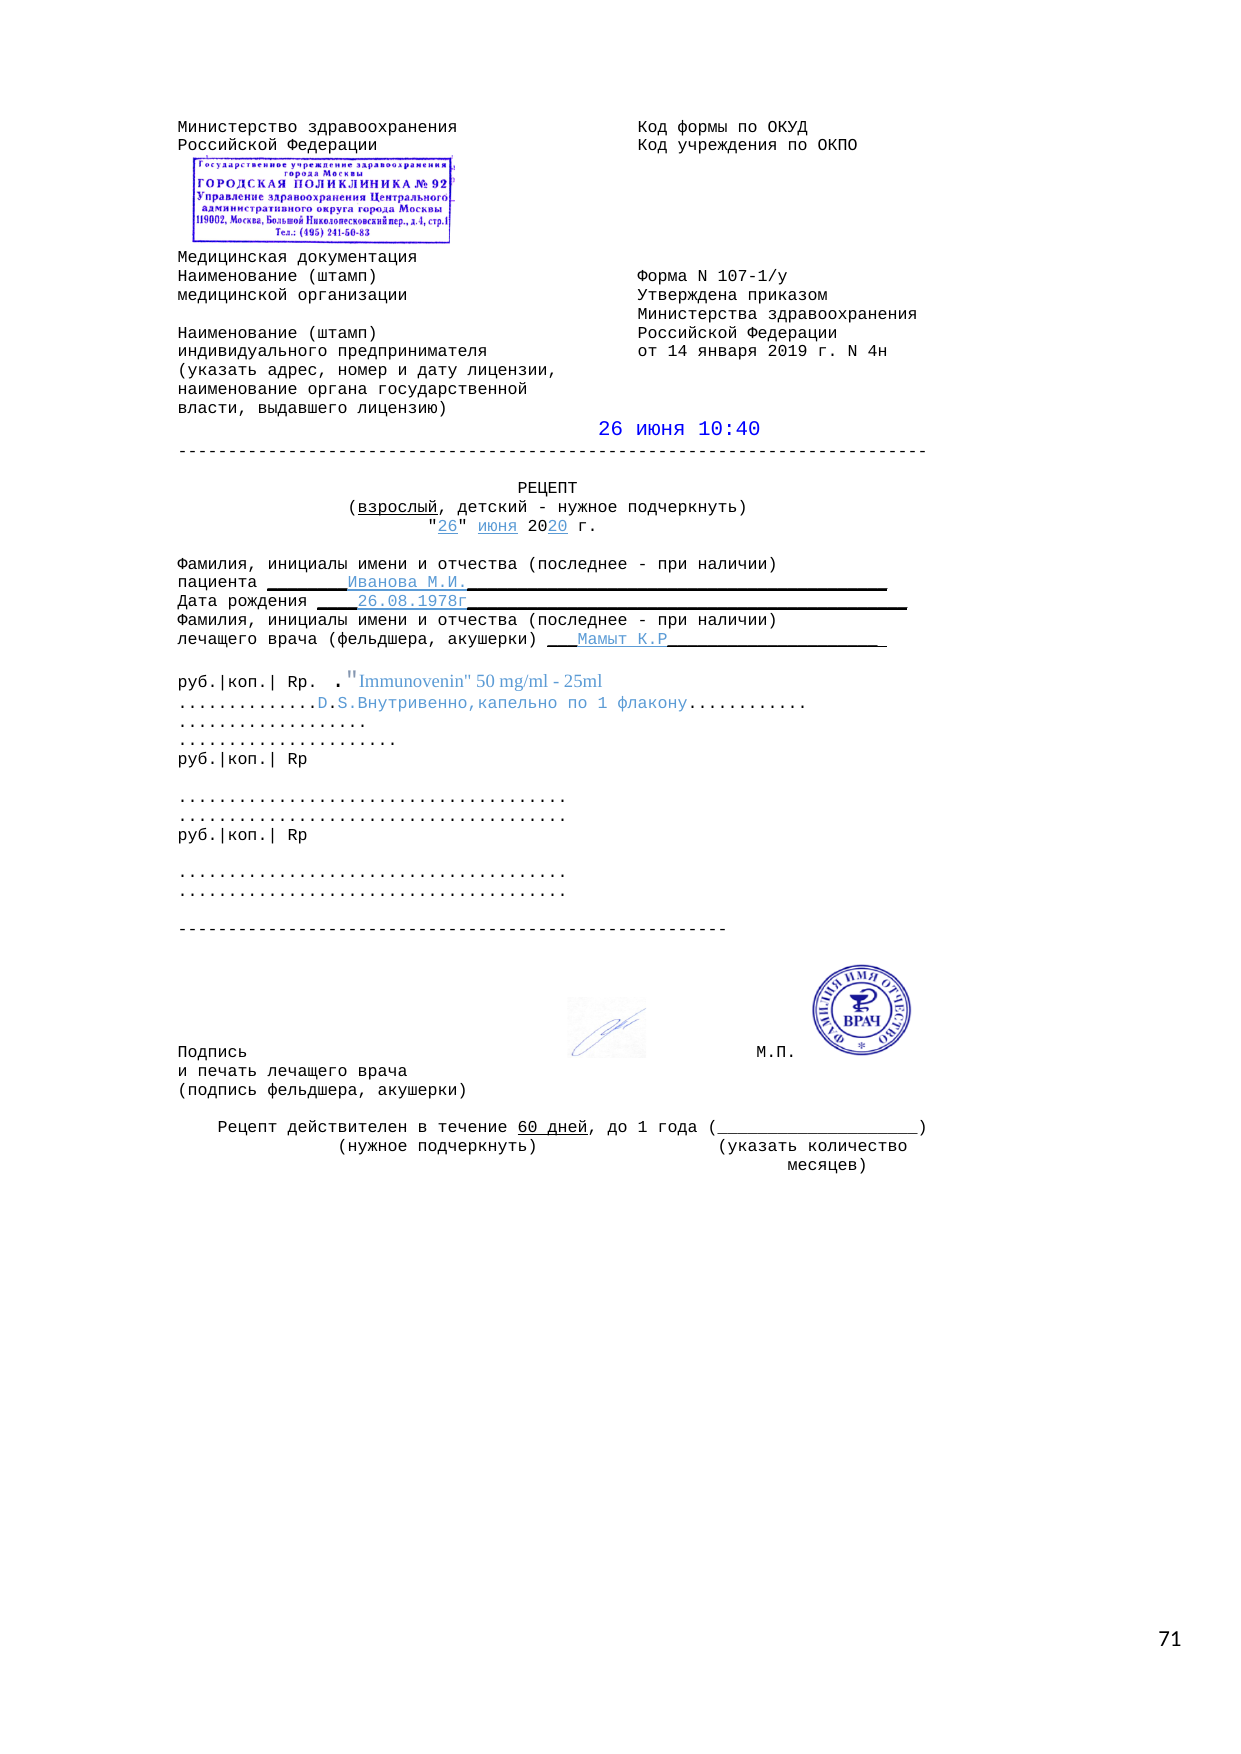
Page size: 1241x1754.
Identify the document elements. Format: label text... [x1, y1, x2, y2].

text пациента ________Иванова М.И.__________________________________________ [177, 574, 1181, 593]
text ....................................... [177, 788, 1181, 807]
text Фамилия, инициалы имени и отчества (последнее - при наличии) [177, 555, 1181, 574]
text Фамилия, инициалы имени и отчества (последнее - при наличии) [177, 612, 1181, 631]
text (указать адрес, номер и дату лицензии, [177, 362, 1181, 381]
text наименование органа государственной [177, 381, 1181, 399]
text руб.|коп.| Rp. ."Immunovenin" 50 mg/ml - 25ml [177, 668, 1181, 694]
text ...................... [177, 732, 1181, 751]
text месяцев) [177, 1157, 1181, 1175]
text ....................................... [177, 864, 1181, 883]
text Министерства здравоохранения [177, 305, 1181, 324]
text ------------------------------------------------------- [177, 921, 1181, 939]
text (подпись фельдшера, акушерки) [177, 1081, 1181, 1100]
text РЕЦЕПТ [177, 480, 1181, 499]
text ..............D.S.Внутривенно,капельно по 1 флакону............ [177, 694, 1181, 713]
picture [806, 958, 918, 1058]
picture [177, 155, 455, 249]
text Наименование (штамп) Российской Федерации [177, 324, 1181, 343]
text ................... [177, 713, 1181, 732]
text (взрослый, детский - нужное подчеркнуть) [177, 499, 1181, 517]
text руб.|коп.| Rp [177, 751, 1181, 770]
text лечащего врача (фельдшера, акушерки) ___Мамыт К.Р_____________________ [177, 631, 1181, 649]
text Наименование (штамп) Форма N 107-1/у [177, 268, 1181, 286]
text ....................................... [177, 883, 1181, 902]
picture [567, 997, 647, 1058]
text индивидуального предпринимателя от 14 января 2019 г. N 4н [177, 343, 1181, 362]
text руб.|коп.| Rp [177, 826, 1181, 845]
text --------------------------------------------------------------------------- [177, 442, 1181, 461]
text власти, выдавшего лицензию) [177, 399, 1181, 418]
text ....................................... [177, 807, 1181, 826]
text "26" июня 2020 г. [177, 517, 1181, 536]
text Дата рождения ____26.08.1978г____________________________________________ [177, 593, 1181, 612]
text медицинской организации Утверждена приказом [177, 286, 1181, 305]
text (нужное подчеркнуть) (указать количество [177, 1138, 1181, 1157]
text Рецепт действителен в течение 60 дней, до 1 года (____________________) [177, 1119, 1181, 1138]
text Медицинская документация [177, 156, 1181, 268]
text 26 июня 10:40 [177, 418, 1181, 442]
text Подпись М.П. [177, 958, 1181, 1062]
text Министерство здравоохранения Код формы по ОКУД [177, 118, 1181, 137]
text Российской Федерации Код учреждения по ОКПО [177, 137, 1181, 156]
text и печать лечащего врача [177, 1062, 1181, 1081]
